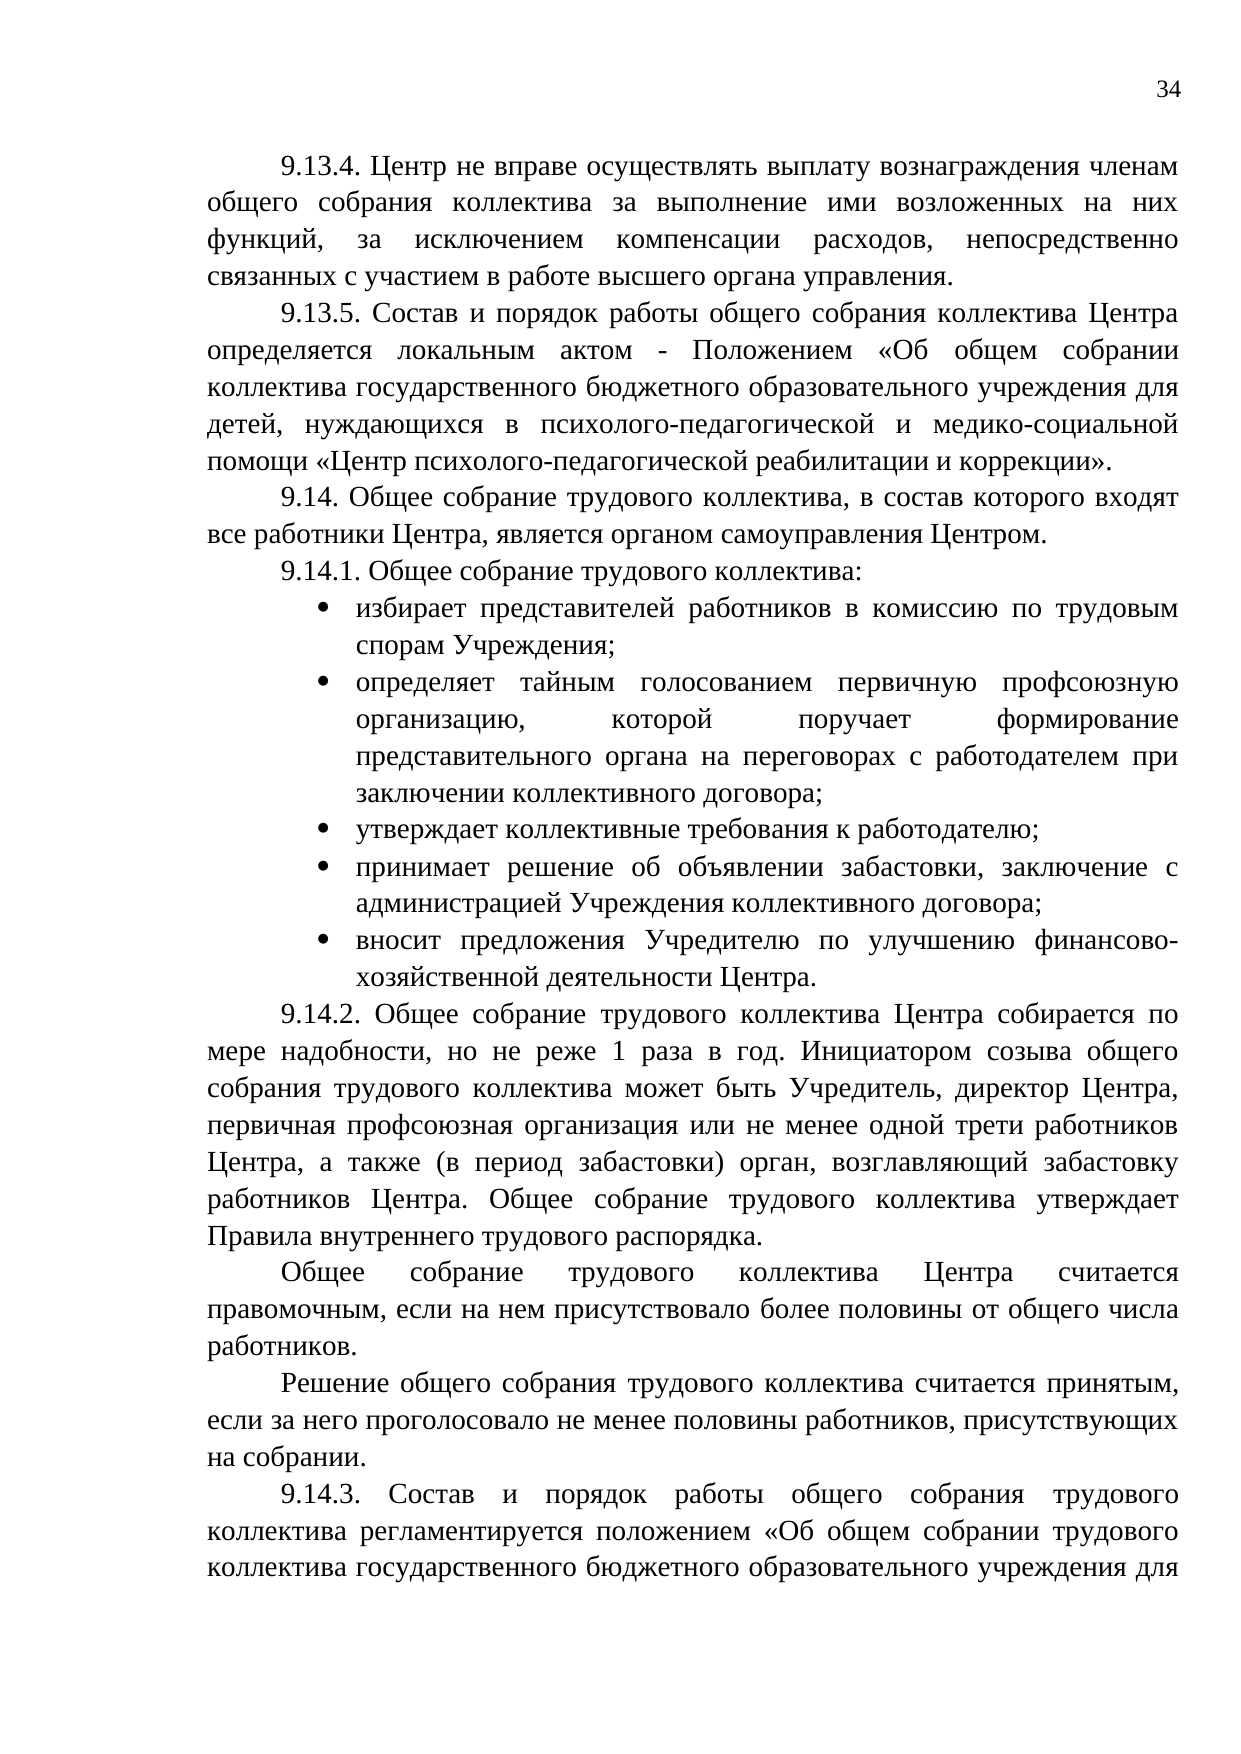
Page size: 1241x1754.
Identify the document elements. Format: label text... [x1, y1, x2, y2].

list определяет тайным голосованием первичную профсоюзную организацию, которой поручает формирование представительного органа на переговорах с работодателем при заключении коллективного договора; [318, 664, 1179, 808]
list принимает решение об объявлении забастовки, заключение с администрацией Учреждения коллективного договора; [318, 849, 1179, 919]
text 9.14.2. Общее собрание трудового коллектива Центра собирается по мере надобности, но не реже 1 раза в год. Инициатором созыва общего собрания трудового коллектива может быть Учредитель, директор Центра, первичная профсоюзная организация или не менее одной трети работников Центра, а также (в период забастовки) орган, возглавляющий забастовку работников Центра. Общее собрание трудового коллектива утверждает Правила внутреннего трудового распорядка. [207, 996, 1179, 1251]
text Решение общего собрания трудового коллектива считается принятым, если за него проголосовало не менее половины работников, присутствующих на собрании. [207, 1365, 1179, 1472]
text 9.13.4. Центр не вправе осуществлять выплату вознаграждения членам общего собрания коллектива за выполнение ими возложенных на них функций, за исключением компенсации расходов, непосредственно связанных с участием в работе высшего органа управления. [207, 148, 1179, 292]
list вносит предложения Учредителю по улучшению финансово-хозяйственной деятельности Центра. [318, 922, 1179, 993]
list избирает представителей работников в комиссию по трудовым спорам Учреждения; [318, 590, 1179, 661]
text Общее собрание трудового коллектива Центра считается правомочным, если на нем присутствовало более половины от общего числа работников. [207, 1254, 1179, 1362]
text 9.14. Общее собрание трудового коллектива, в состав которого входят все работники Центра, является органом самоуправления Центром. [207, 479, 1179, 550]
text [207, 1476, 1179, 1583]
text 9.13.5. Состав и порядок работы общего собрания коллектива Центра определяется локальным актом - Положением «Об общем собрании коллектива государственного бюджетного образовательного учреждения для детей, нуждающихся в психолого-педагогической и медико-социальной помощи «Центр психолого-педагогической реабилитации и коррекции». [207, 295, 1179, 476]
list утверждает коллективные требования к работодателю; [318, 812, 1179, 845]
text 9.14.1. Общее собрание трудового коллектива: [207, 553, 1179, 587]
